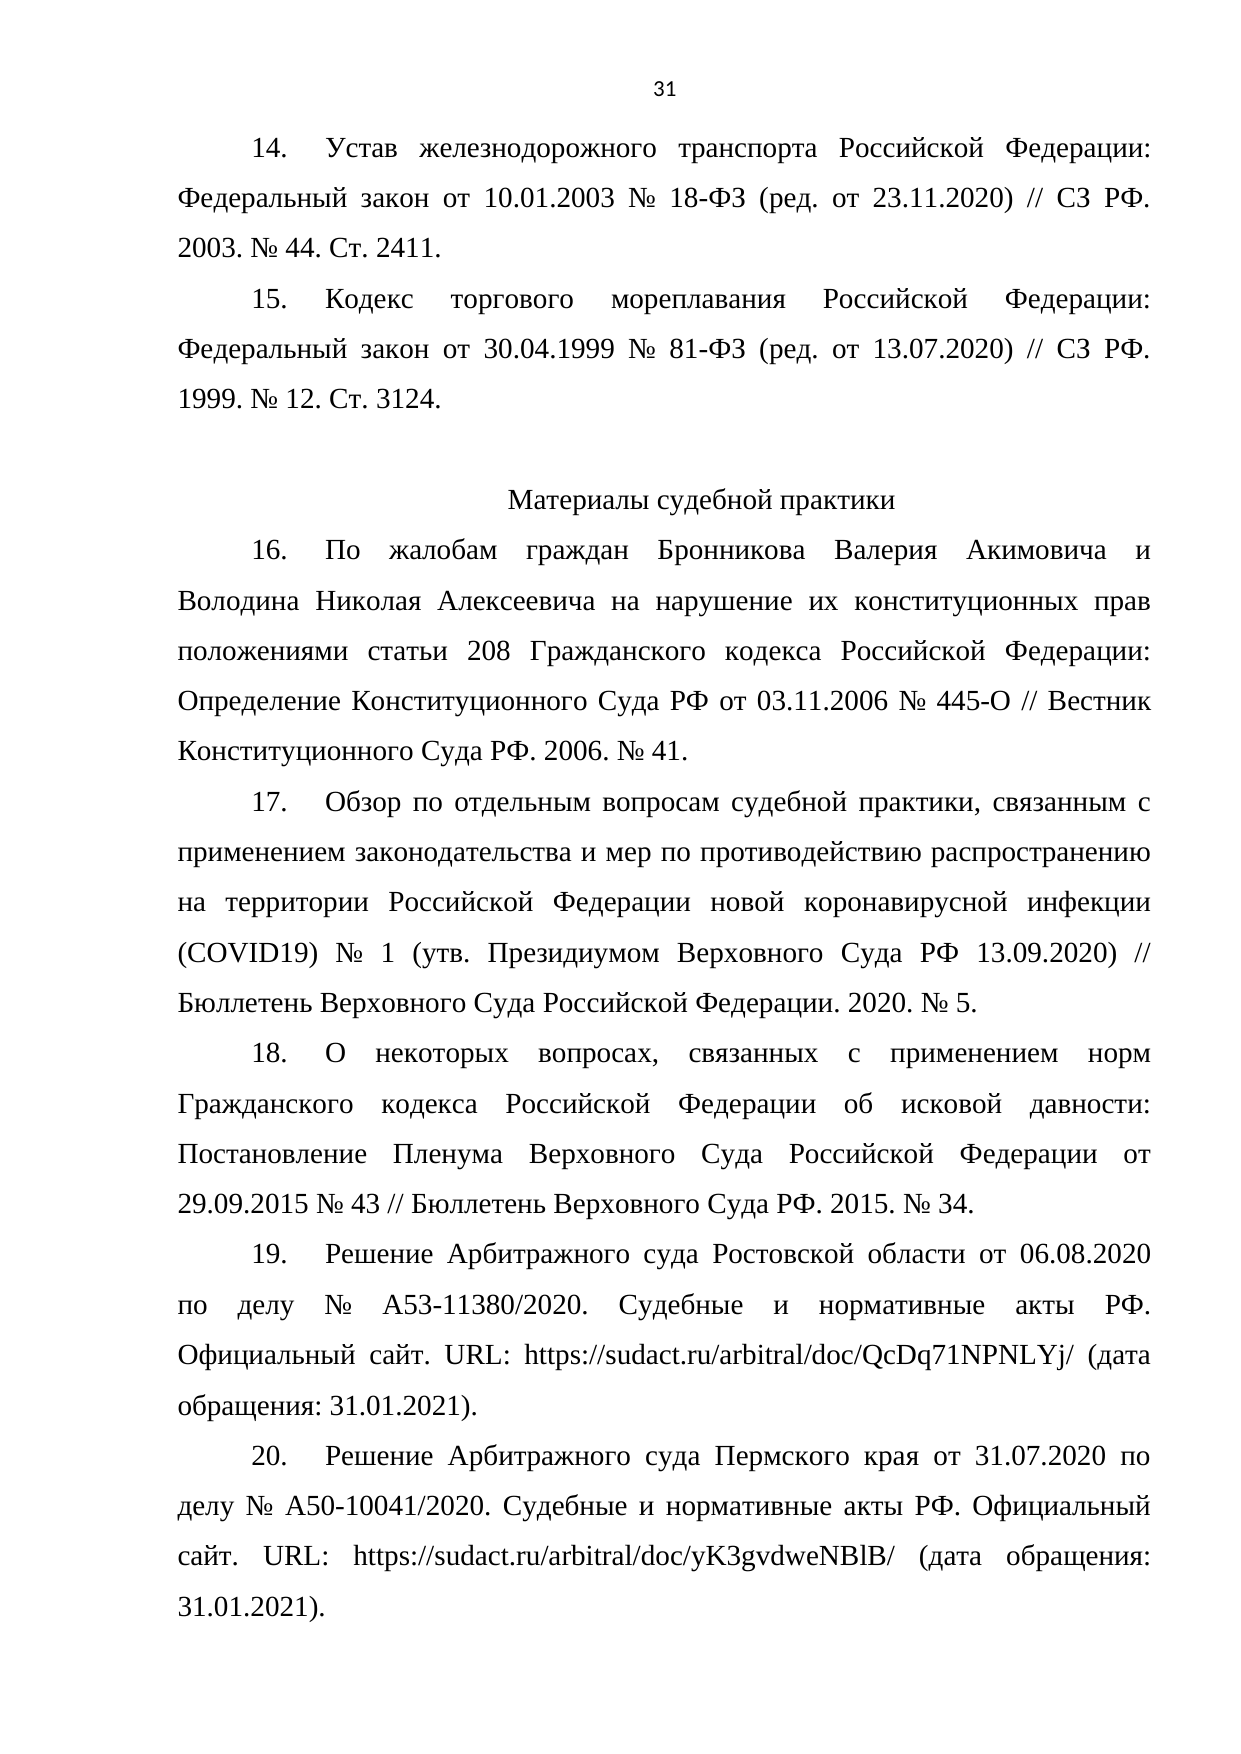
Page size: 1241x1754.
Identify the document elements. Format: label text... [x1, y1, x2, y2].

list Решение Арбитражного суда Ростовской области от 06.08.2020 по делу № А53-11380/2020. Судебные и нормативные акты РФ. Официальный сайт. URL: https://sudact.ru/arbitral/doc/QcDq71NPNLYj/ (дата обращения: 31.01.2021). [177, 1237, 1152, 1421]
list Устав железнодорожного транспорта Российской Федерации: Федеральный закон от 10.01.2003 № 18-ФЗ (ред. от 23.11.2020) // СЗ РФ. 2003. № 44. Ст. 2411. [177, 130, 1152, 264]
text Материалы судебной практики [177, 482, 1152, 516]
list О некоторых вопросах, связанных с применением норм Гражданского кодекса Российской Федерации об исковой давности: Постановление Пленума Верховного Суда Российской Федерации от 29.09.2015 № 43 // Бюллетень Верховного Суда РФ. 2015. № 34. [177, 1035, 1152, 1220]
list Решение Арбитражного суда Пермского края от 31.07.2020 по делу № А50-10041/2020. Судебные и нормативные акты РФ. Официальный сайт. URL: https://sudact.ru/arbitral/doc/yK3gvdweNBlB/ (дата обращения: 31.01.2021). [177, 1438, 1152, 1622]
list Обзор по отдельным вопросам судебной практики, связанным с применением законодательства и мер по противодействию распространению на территории Российской Федерации новой коронавирусной инфекции (COVID19) № 1 (утв. Президиумом Верховного Суда РФ 13.09.2020) // Бюллетень Верховного Суда Российской Федерации. 2020. № 5. [177, 784, 1152, 1019]
list По жалобам граждан Бронникова Валерия Акимовича и Володина Николая Алексеевича на нарушение их конституционных прав положениями статьи 208 Гражданского кодекса Российской Федерации: Определение Конституционного Суда РФ от 03.11.2006 № 445-О // Вестник Конституционного Суда РФ. 2006. № 41. [177, 532, 1152, 767]
list Кодекс торгового мореплавания Российской Федерации: Федеральный закон от 30.04.1999 № 81-ФЗ (ред. от 13.07.2020) // СЗ РФ. 1999. № 12. Ст. 3124. [177, 281, 1152, 415]
